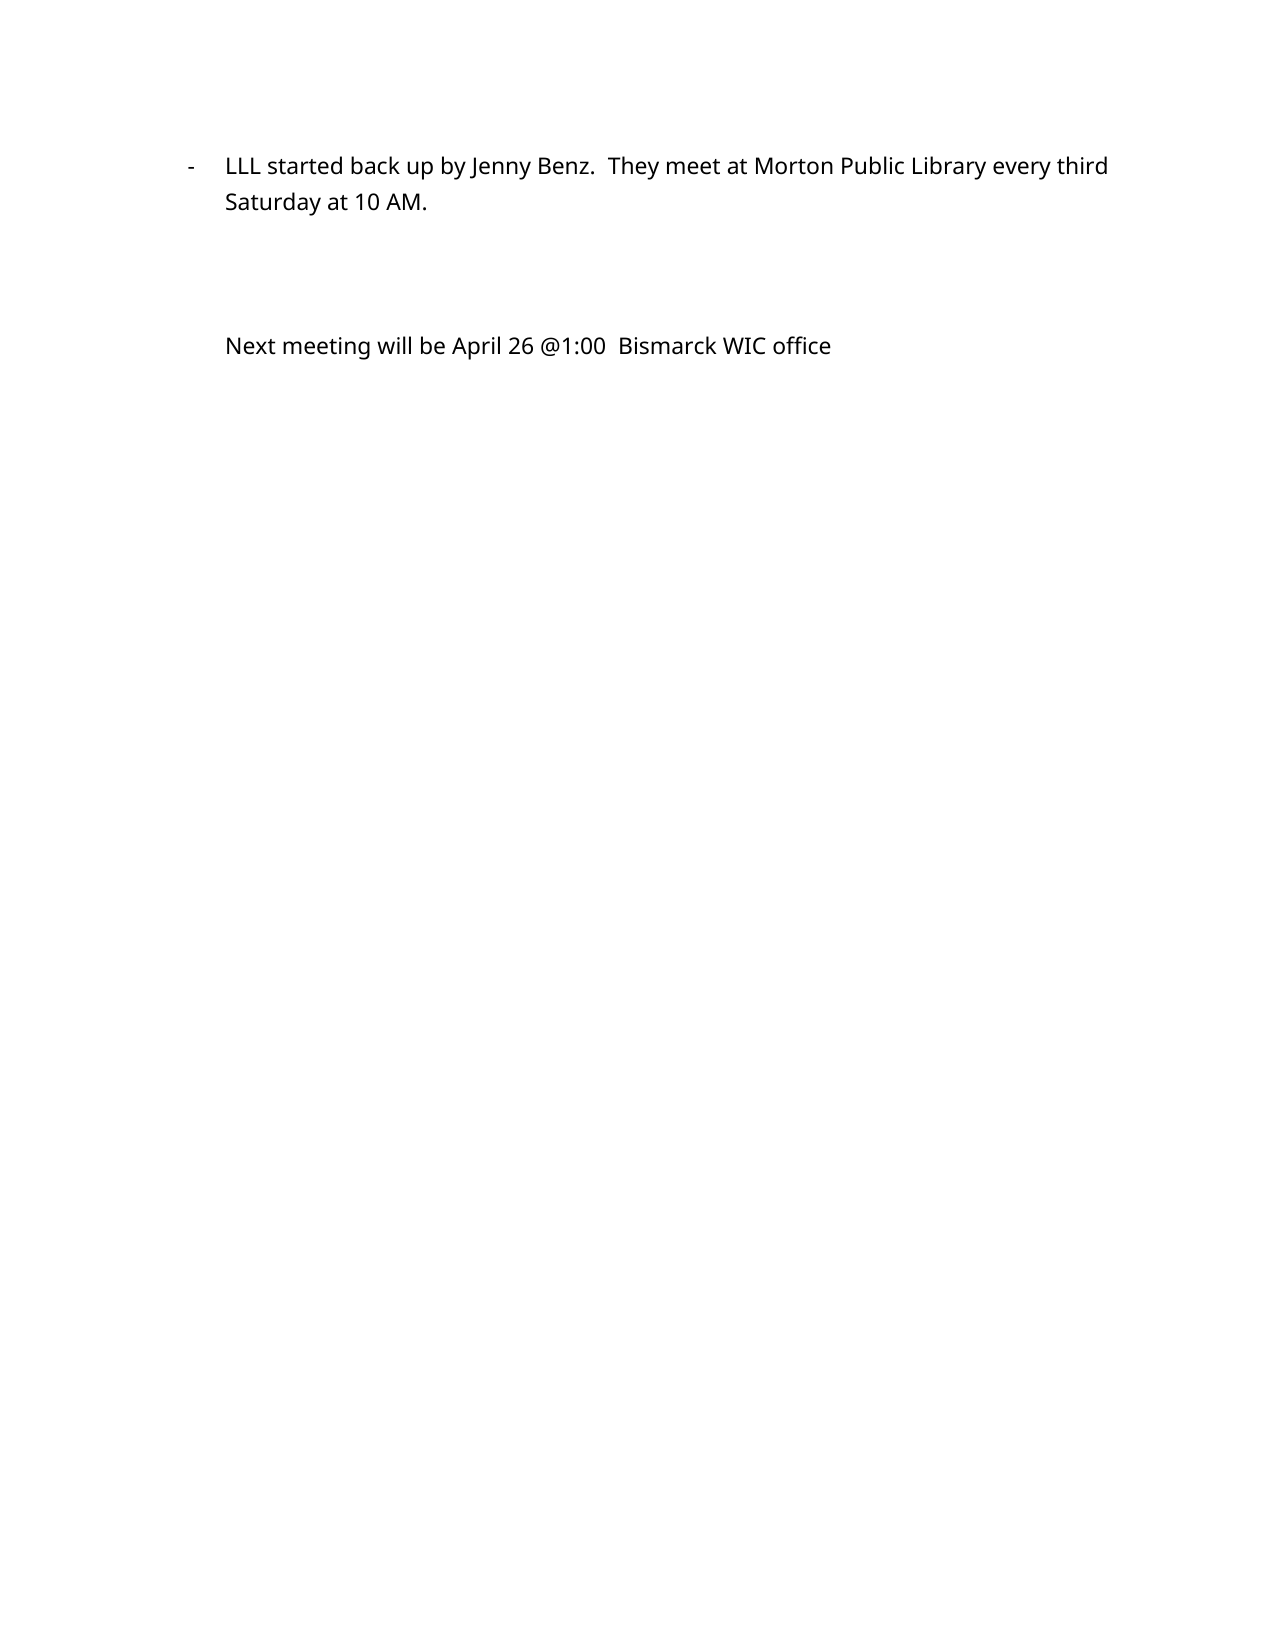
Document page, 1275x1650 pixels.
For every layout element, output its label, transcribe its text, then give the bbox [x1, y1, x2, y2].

list LLL started back up by Jenny Benz. They meet at Morton Public Library every third Saturday at 10 AM. [187, 150, 1125, 217]
list Next meeting will be April 26 @1:00 Bismarck WIC office [225, 330, 1125, 361]
